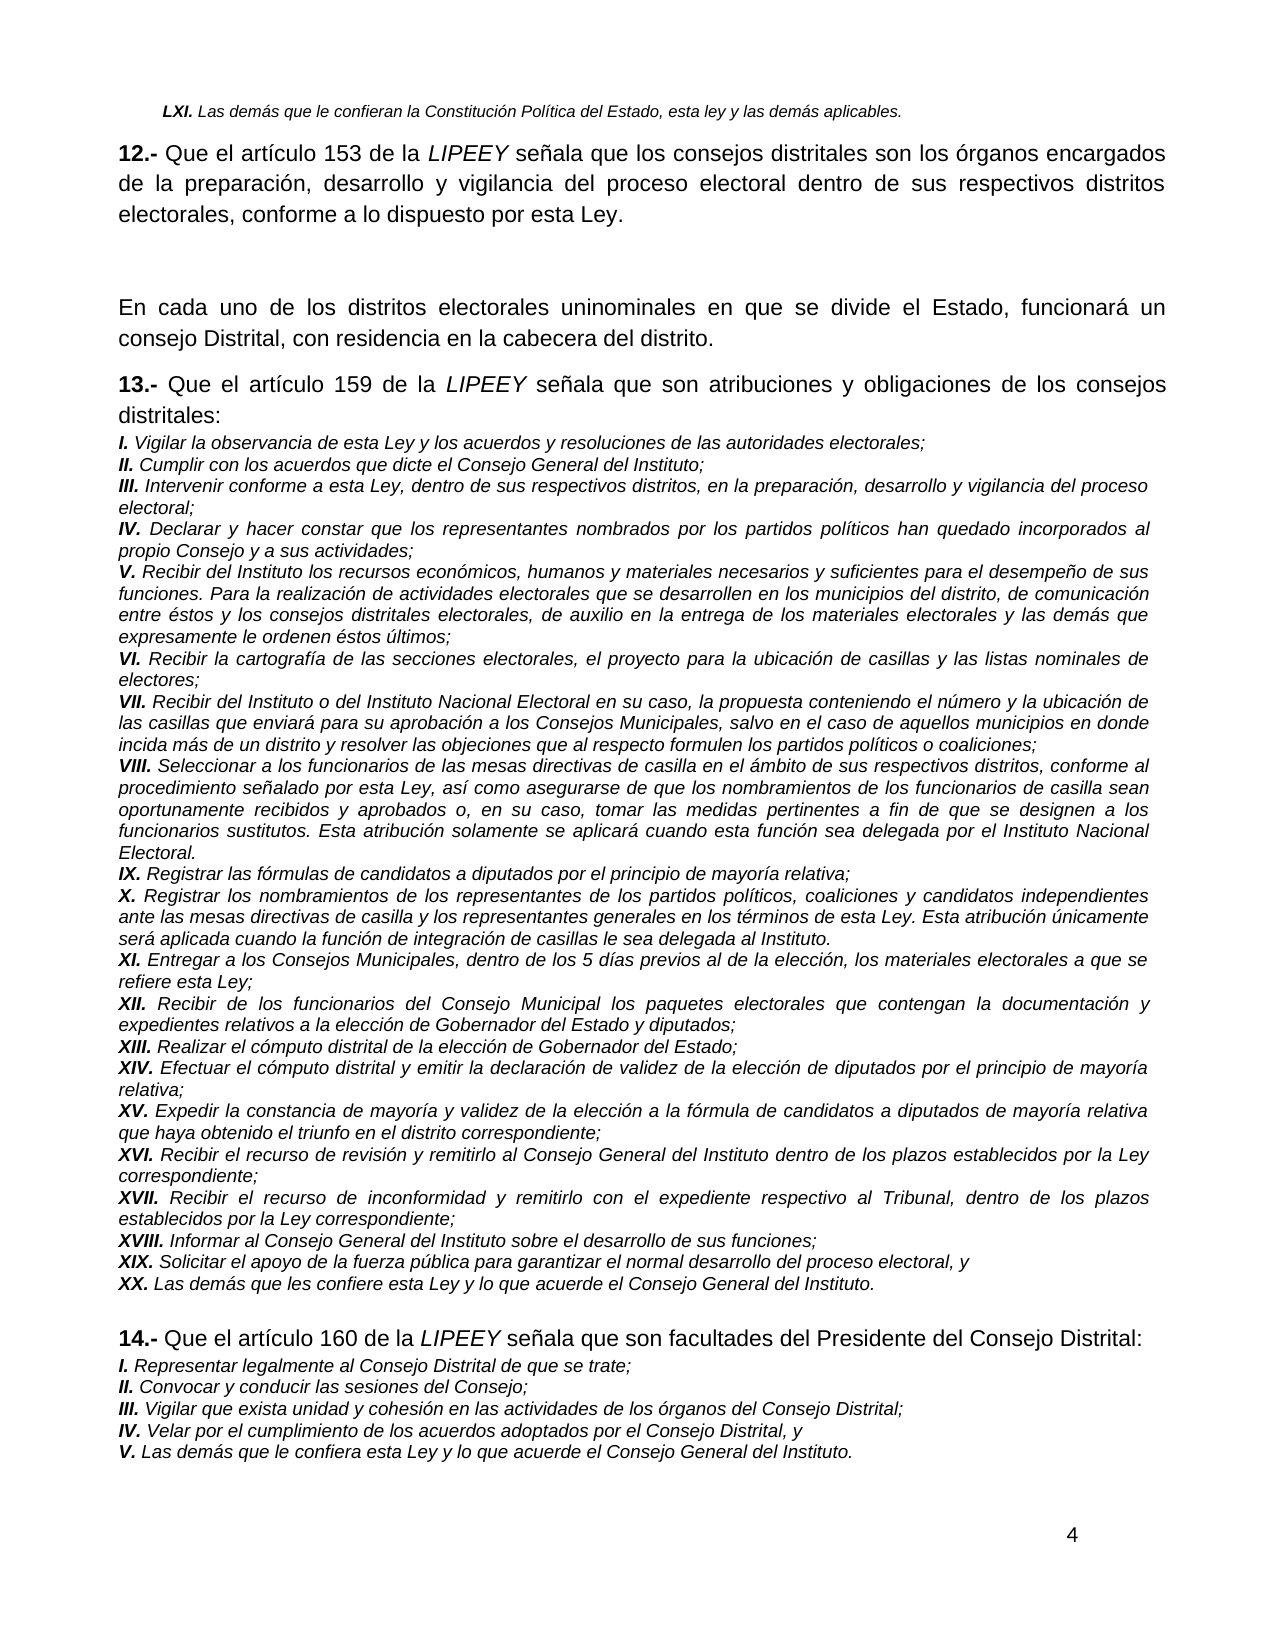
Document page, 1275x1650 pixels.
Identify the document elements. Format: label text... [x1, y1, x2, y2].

text II. Cumplir con los acuerdos que dicte el Consejo General del Instituto; [118, 453, 1152, 475]
text VI. Recibir la cartografía de las secciones electorales, el proyecto para la ubicación de casillas y las listas nominales de electores; [118, 647, 1152, 691]
text 13.- Que el artículo 159 de la LIPEEY señala que son atribuciones y obligaciones de los consejos distritales: [118, 371, 1167, 428]
text VIII. Seleccionar a los funcionarios de las mesas directivas de casilla en el ámbito de sus respectivos distritos, conforme al procedimiento señalado por esta Ley, así como asegurarse de que los nombramientos de los funcionarios de casilla sean oportunamente recibidos y aprobados o, en su caso, tomar las medidas pertinentes a fin de que se designen a los funcionarios sustitutos. Esta atribución solamente se aplicará cuando esta función sea delegada por el Instituto Nacional Electoral. [118, 755, 1152, 863]
text 12.- Que el artículo 153 de la LIPEEY señala que los consejos distritales son los órganos encargados de la preparación, desarrollo y vigilancia del proceso electoral dentro de sus respectivos distritos electorales, conforme a lo dispuesto por esta Ley. [118, 140, 1167, 227]
text II. Convocar y conducir las sesiones del Consejo; [118, 1376, 1152, 1398]
text IV. Declarar y hacer constar que los representantes nombrados por los partidos políticos han quedado incorporados al propio Consejo y a sus actividades; [118, 518, 1152, 561]
text XII. Recibir de los funcionarios del Consejo Municipal los paquetes electorales que contengan la documentación y expedientes relativos a la elección de Gobernador del Estado y diputados; [118, 992, 1152, 1036]
text XIV. Efectuar el cómputo distrital y emitir la declaración de validez de la elección de diputados por el principio de mayoría relativa; [118, 1057, 1152, 1100]
text XIX. Solicitar el apoyo de la fuerza pública para garantizar el normal desarrollo del proceso electoral, y [118, 1251, 1152, 1273]
text VII. Recibir del Instituto o del Instituto Nacional Electoral en su caso, la propuesta conteniendo el número y la ubicación de las casillas que enviará para su aprobación a los Consejos Municipales, salvo en el caso de aquellos municipios en donde incida más de un distrito y resolver las objeciones que al respecto formulen los partidos políticos o coaliciones; [118, 691, 1152, 755]
text III. Intervenir conforme a esta Ley, dentro de sus respectivos distritos, en la preparación, desarrollo y vigilancia del proceso electoral; [118, 475, 1152, 518]
text LXI. Las demás que le confieran la Constitución Política del Estado, esta ley y las demás aplicables. [162, 102, 1147, 121]
text IX. Registrar las fórmulas de candidatos a diputados por el principio de mayoría relativa; [118, 863, 1152, 884]
text XV. Expedir la constancia de mayoría y validez de la elección a la fórmula de candidatos a diputados de mayoría relativa que haya obtenido el triunfo en el distrito correspondiente; [118, 1100, 1152, 1143]
text IV. Velar por el cumplimiento de los acuerdos adoptados por el Consejo Distrital, y [118, 1419, 1152, 1441]
text V. Recibir del Instituto los recursos económicos, humanos y materiales necesarios y suficientes para el desempeño de sus funciones. Para la realización de actividades electorales que se desarrollen en los municipios del distrito, de comunicación entre éstos y los consejos distritales electorales, de auxilio en la entrega de los materiales electorales y las demás que expresamente le ordenen éstos últimos; [118, 561, 1152, 647]
text I. Representar legalmente al Consejo Distrital de que se trate; [118, 1355, 1152, 1376]
text XI. Entregar a los Consejos Municipales, dentro de los 5 días previos al de la elección, los materiales electorales a que se refiere esta Ley; [118, 949, 1152, 992]
text XIII. Realizar el cómputo distrital de la elección de Gobernador del Estado; [118, 1036, 1152, 1057]
text V. Las demás que le confiera esta Ley y lo que acuerde el Consejo General del Instituto. [118, 1441, 1152, 1462]
text III. Vigilar que exista unidad y cohesión en las actividades de los órganos del Consejo Distrital; [118, 1398, 1152, 1419]
text X. Registrar los nombramientos de los representantes de los partidos políticos, coaliciones y candidatos independientes ante las mesas directivas de casilla y los representantes generales en los términos de esta Ley. Esta atribución únicamente será aplicada cuando la función de integración de casillas le sea delegada al Instituto. [118, 884, 1152, 949]
text XVII. Recibir el recurso de inconformidad y remitirlo con el expediente respectivo al Tribunal, dentro de los plazos establecidos por la Ley correspondiente; [118, 1186, 1152, 1229]
text XVI. Recibir el recurso de revisión y remitirlo al Consejo General del Instituto dentro de los plazos establecidos por la Ley correspondiente; [118, 1143, 1152, 1186]
text 14.- Que el artículo 160 de la LIPEEY señala que son facultades del Presidente del Consejo Distrital: [118, 1324, 1167, 1351]
text En cada uno de los distritos electorales uninominales en que se divide el Estado, funcionará un consejo Distrital, con residencia en la cabecera del distrito. [118, 294, 1167, 351]
text I. Vigilar la observancia de esta Ley y los acuerdos y resoluciones de las autoridades electorales; [118, 432, 1152, 453]
text XVIII. Informar al Consejo General del Instituto sobre el desarrollo de sus funciones; [118, 1229, 1152, 1251]
text XX. Las demás que les confiere esta Ley y lo que acuerde el Consejo General del Instituto. [118, 1273, 1152, 1294]
